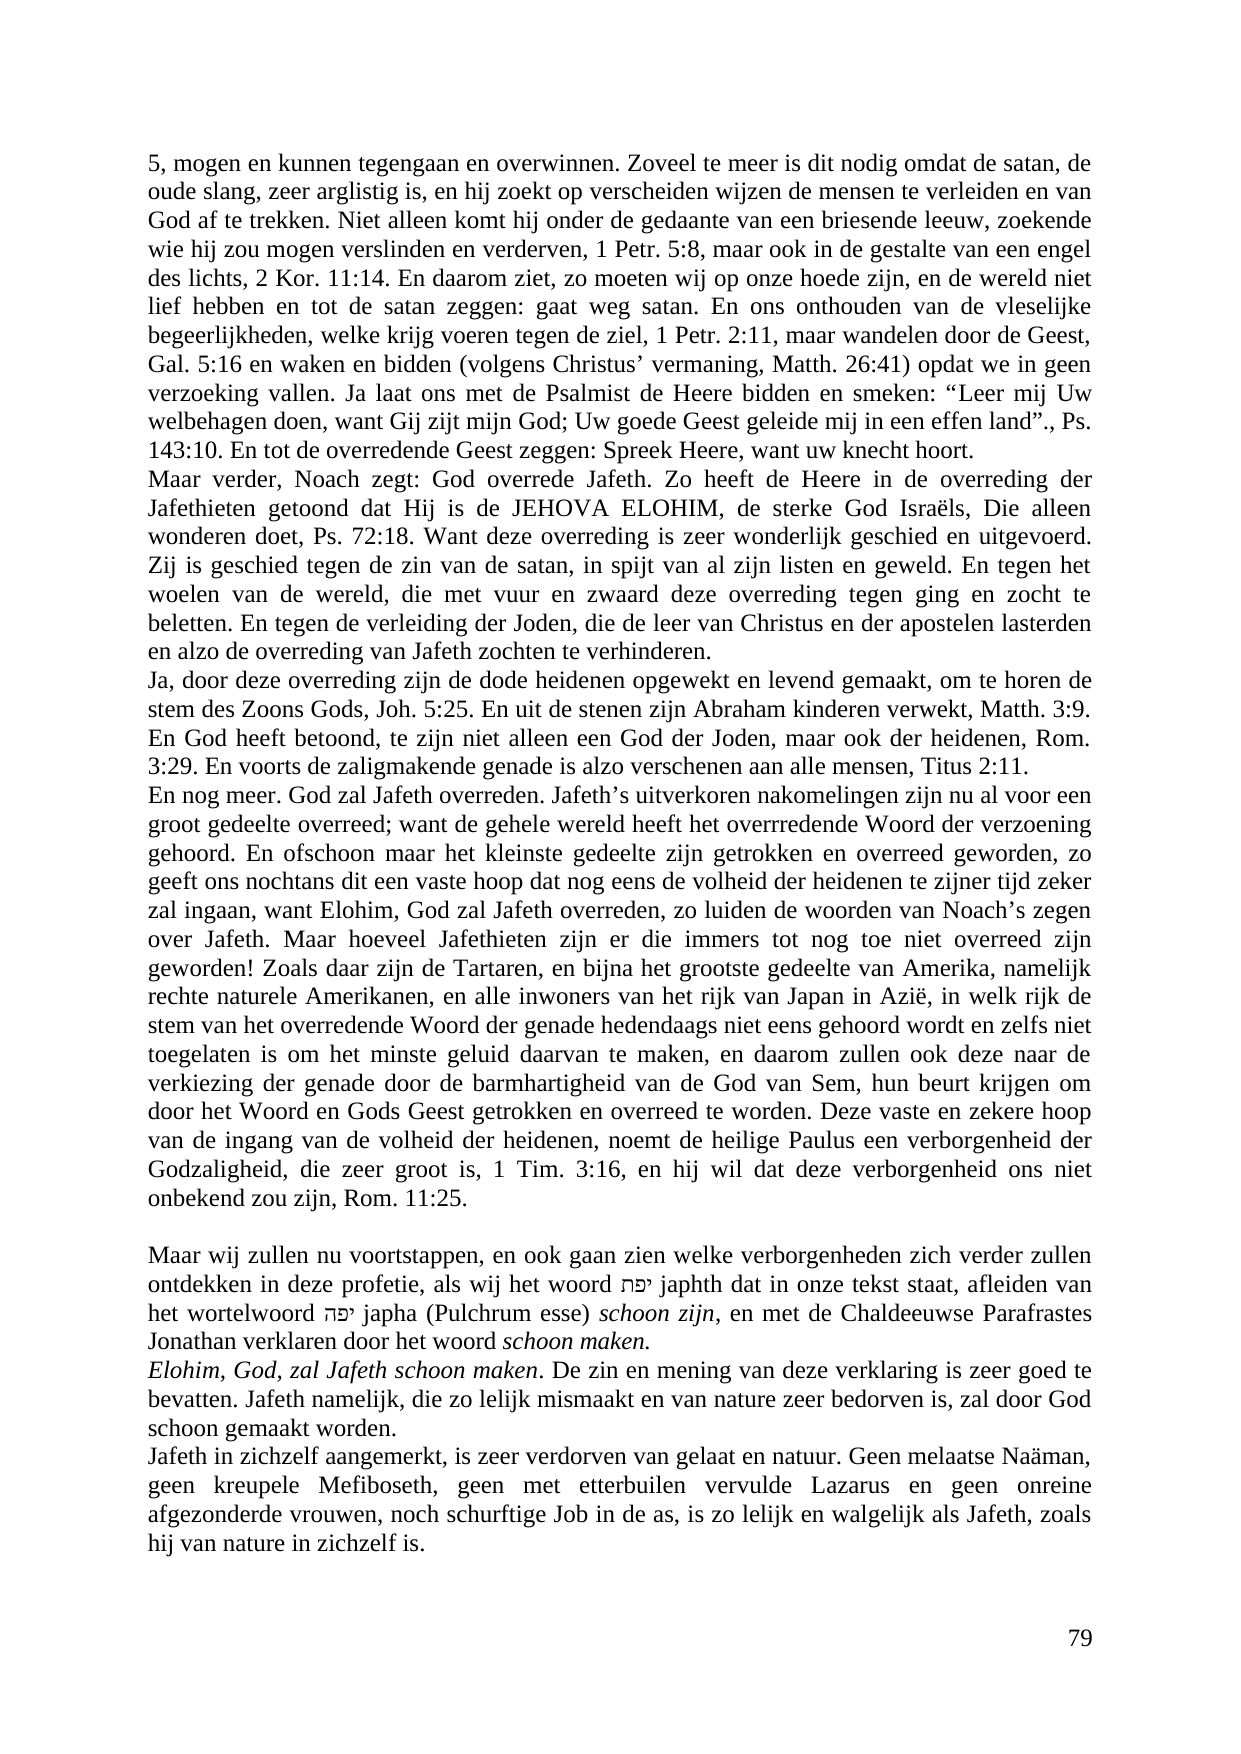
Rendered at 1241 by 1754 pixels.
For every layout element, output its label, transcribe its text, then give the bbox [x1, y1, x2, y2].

text Elohim, God, zal Jafeth schoon maken. De zin en mening van deze verklaring is zeer goed te bevatten. Jafeth namelijk, die zo lelijk mismaakt en van nature zeer bedorven is, zal door God schoon gemaakt worden. [148, 1355, 1093, 1441]
text Jafeth in zichzelf aangemerkt, is zeer verdorven van gelaat en natuur. Geen melaatse Naäman, geen kreupele Mefiboseth, geen met etterbuilen vervulde Lazarus en geen onreine afgezonderde vrouwen, noch schurftige Job in de as, is zo lelijk en walgelijk als Jafeth, zoals hij van nature in zichzelf is. [148, 1441, 1093, 1556]
text En nog meer. God zal Jafeth overreden. Jafeth’s uitverkoren nakomelingen zijn nu al voor een groot gedeelte overreed; want de gehele wereld heeft het overrredende Woord der verzoening gehoord. En ofschoon maar het kleinste gedeelte zijn getrokken en overreed geworden, zo geeft ons nochtans dit een vaste hoop dat nog eens de volheid der heidenen te zijner tijd zeker zal ingaan, want Elohim, God zal Jafeth overreden, zo luiden de woorden van Noach’s zegen over Jafeth. Maar hoeveel Jafethieten zijn er die immers tot nog toe niet overreed zijn geworden! Zoals daar zijn de Tartaren, en bijna het grootste gedeelte van Amerika, namelijk rechte naturele Amerikanen, en alle inwoners van het rijk van Japan in Azië, in welk rijk de stem van het overredende Woord der genade hedendaags niet eens gehoord wordt en zelfs niet toegelaten is om het minste geluid daarvan te maken, en daarom zullen ook deze naar de verkiezing der genade door de barmhartigheid van de God van Sem, hun beurt krijgen om door het Woord en Gods Geest getrokken en overreed te worden. Deze vaste en zekere hoop van de ingang van de volheid der heidenen, noemt de heilige Paulus een verborgenheid der Godzaligheid, die zeer groot is, 1 Tim. 3:16, en hij wil dat deze verborgenheid ons niet onbekend zou zijn, Rom. 11:25. [148, 780, 1093, 1211]
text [148, 148, 1093, 464]
text Maar wij zullen nu voortstappen, en ook gaan zien welke verborgenheden zich verder zullen ontdekken in deze profetie, als wij het woord יפת japhth dat in onze tekst staat, afleiden van het wortelwoord יפה japha (Pulchrum esse) schoon zijn, en met de Chaldeeuwse Parafrastes Jonathan verklaren door het woord schoon maken. [148, 1240, 1093, 1355]
text Ja, door deze overreding zijn de dode heidenen opgewekt en levend gemaakt, om te horen de stem des Zoons Gods, Joh. 5:25. En uit de stenen zijn Abraham kinderen verwekt, Matth. 3:9. En God heeft betoond, te zijn niet alleen een God der Joden, maar ook der heidenen, Rom. 3:29. En voorts de zaligmakende genade is alzo verschenen aan alle mensen, Titus 2:11. [148, 665, 1093, 780]
text Maar verder, Noach zegt: God overrede Jafeth. Zo heeft de Heere in de overreding der Jafethieten getoond dat Hij is de JEHOVA ELOHIM, de sterke God Israëls, Die alleen wonderen doet, Ps. 72:18. Want deze overreding is zeer wonderlijk geschied en uitgevoerd. Zij is geschied tegen de zin van de satan, in spijt van al zijn listen en geweld. En tegen het woelen van de wereld, die met vuur en zwaard deze overreding tegen ging en zocht te beletten. En tegen de verleiding der Joden, die de leer van Christus en der apostelen lasterden en alzo de overreding van Jafeth zochten te verhinderen. [148, 464, 1093, 665]
